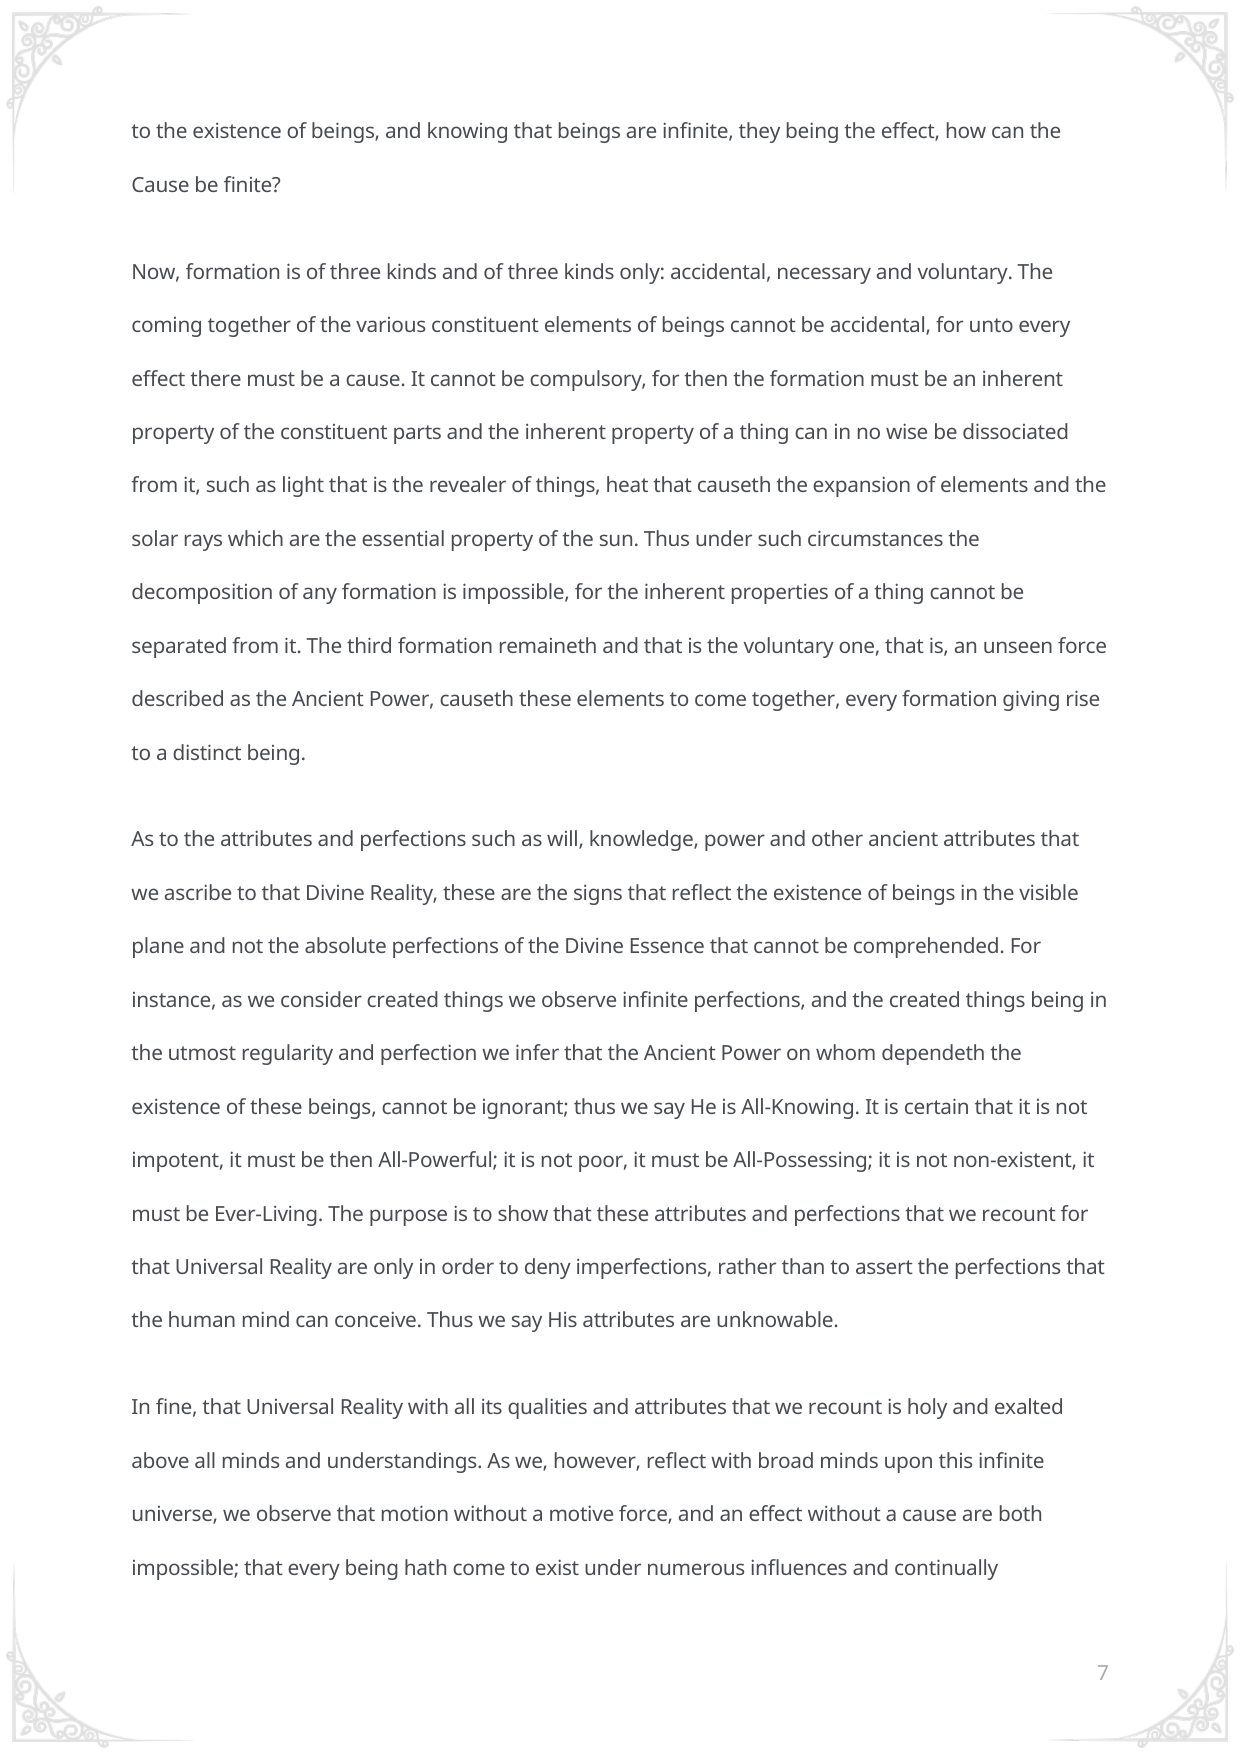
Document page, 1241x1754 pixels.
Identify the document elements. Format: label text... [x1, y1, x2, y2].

picture [6, 6, 194, 194]
picture [1046, 1560, 1234, 1748]
picture [6, 1560, 194, 1748]
text As to the attributes and perfections such as will, knowledge, power and other ancient attributes that we ascribe to that Divine Reality, these are the signs that reflect the existence of beings in the visible plane and not the absolute perfections of the Divine Essence that cannot be comprehended. For instance, as we consider created things we observe infinite perfections, and the created things being in the utmost regularity and perfection we infer that the Ancient Power on whom dependeth the existence of these beings, cannot be ignorant; thus we say He is All-Knowing. It is certain that it is not impotent, it must be then All-Powerful; it is not poor, it must be All-Possessing; it is not non-existent, it must be Ever-Living. The purpose is to show that these attributes and perfections that we recount for that Universal Reality are only in order to deny imperfections, rather than to assert the perfections that the human mind can conceive. Thus we say His attributes are unknowable. [131, 824, 1109, 1334]
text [131, 1392, 1109, 1581]
picture [1046, 6, 1234, 194]
text Now, formation is of three kinds and of three kinds only: accidental, necessary and voluntary. The coming together of the various constituent elements of beings cannot be accidental, for unto every effect there must be a cause. It cannot be compulsory, for then the formation must be an inherent property of the constituent parts and the inherent property of a thing can in no wise be dissociated from it, such as light that is the revealer of things, heat that causeth the expansion of elements and the solar rays which are the essential property of the sun. Thus under such circumstances the decomposition of any formation is impossible, for the inherent properties of a thing cannot be separated from it. The third formation remaineth and that is the voluntary one, that is, an unseen force described as the Ancient Power, causeth these elements to come together, every formation giving rise to a distinct being. [131, 257, 1109, 766]
